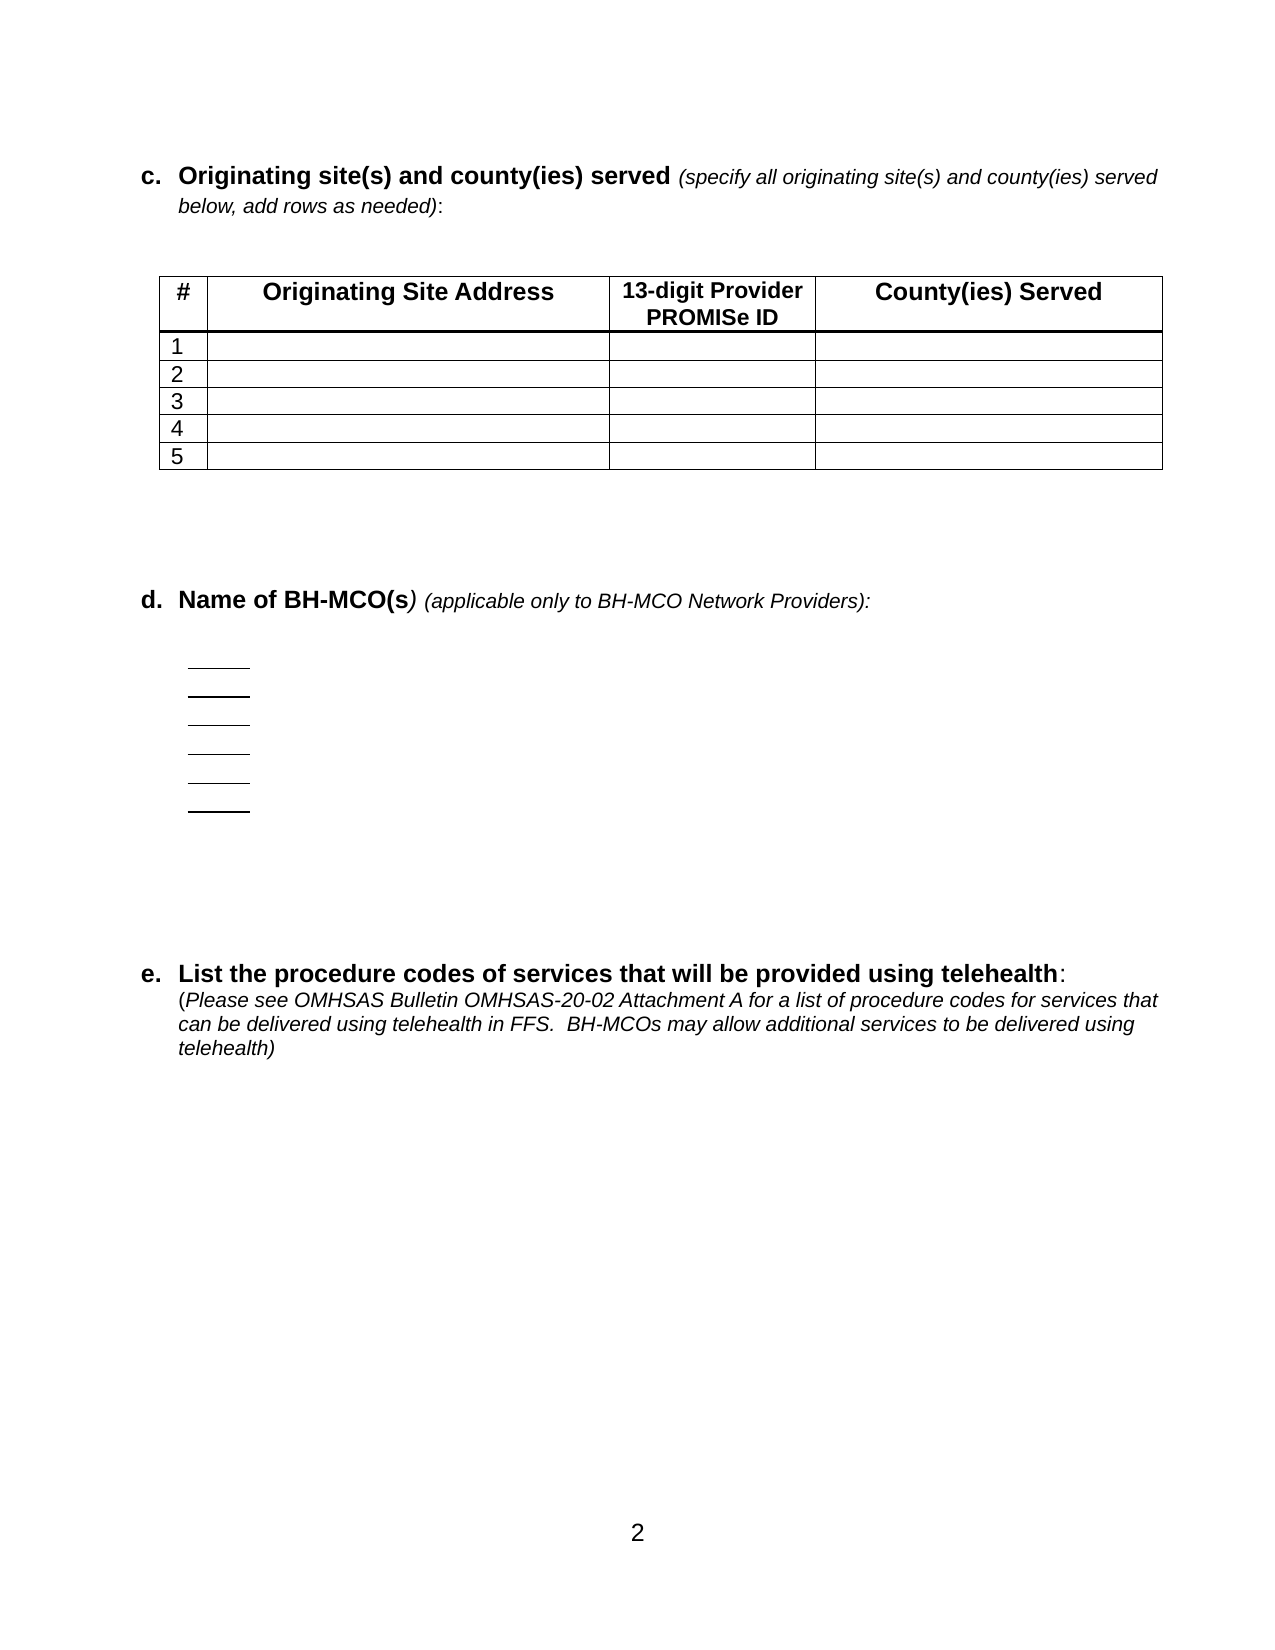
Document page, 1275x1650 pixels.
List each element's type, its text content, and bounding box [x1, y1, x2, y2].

list Name of BH-MCO(s) (applicable only to BH-MCO Network Providers): [141, 585, 1162, 614]
table_cell 5 [160, 443, 207, 469]
table_cell [610, 443, 815, 469]
table_cell [816, 415, 1162, 442]
table_header 13-digit Provider PROMISe ID [610, 277, 815, 330]
table_header Originating Site Address [208, 277, 609, 330]
table_cell [816, 361, 1162, 387]
table_cell [610, 333, 815, 359]
list Originating site(s) and county(ies) served (specify all originating site(s) and county(ies) served below, add rows as needed): [141, 161, 1162, 247]
table_cell [816, 333, 1162, 359]
table_cell [208, 415, 609, 442]
list List the procedure codes of services that will be provided using telehealth: (Please see OMHSAS Bulletin OMHSAS-20-02 Attachment A for a list of procedure codes for services that can be delivered using telehealth in FFS. BH-MCOs may allow additional services to be delivered using telehealth) [141, 959, 1162, 1059]
table_cell [208, 443, 609, 469]
table_cell [208, 333, 609, 359]
table_cell [208, 361, 609, 387]
table_header County(ies) Served [816, 277, 1162, 330]
table_cell 1 [160, 333, 207, 359]
table_cell [816, 443, 1162, 469]
table_header # [160, 277, 207, 330]
table_cell [208, 388, 609, 414]
table_cell 3 [160, 388, 207, 414]
table_cell [816, 388, 1162, 414]
table_cell 4 [160, 415, 207, 442]
table_cell [610, 415, 815, 442]
table_cell [610, 388, 815, 414]
table_cell [610, 361, 815, 387]
table_cell 2 [160, 361, 207, 387]
